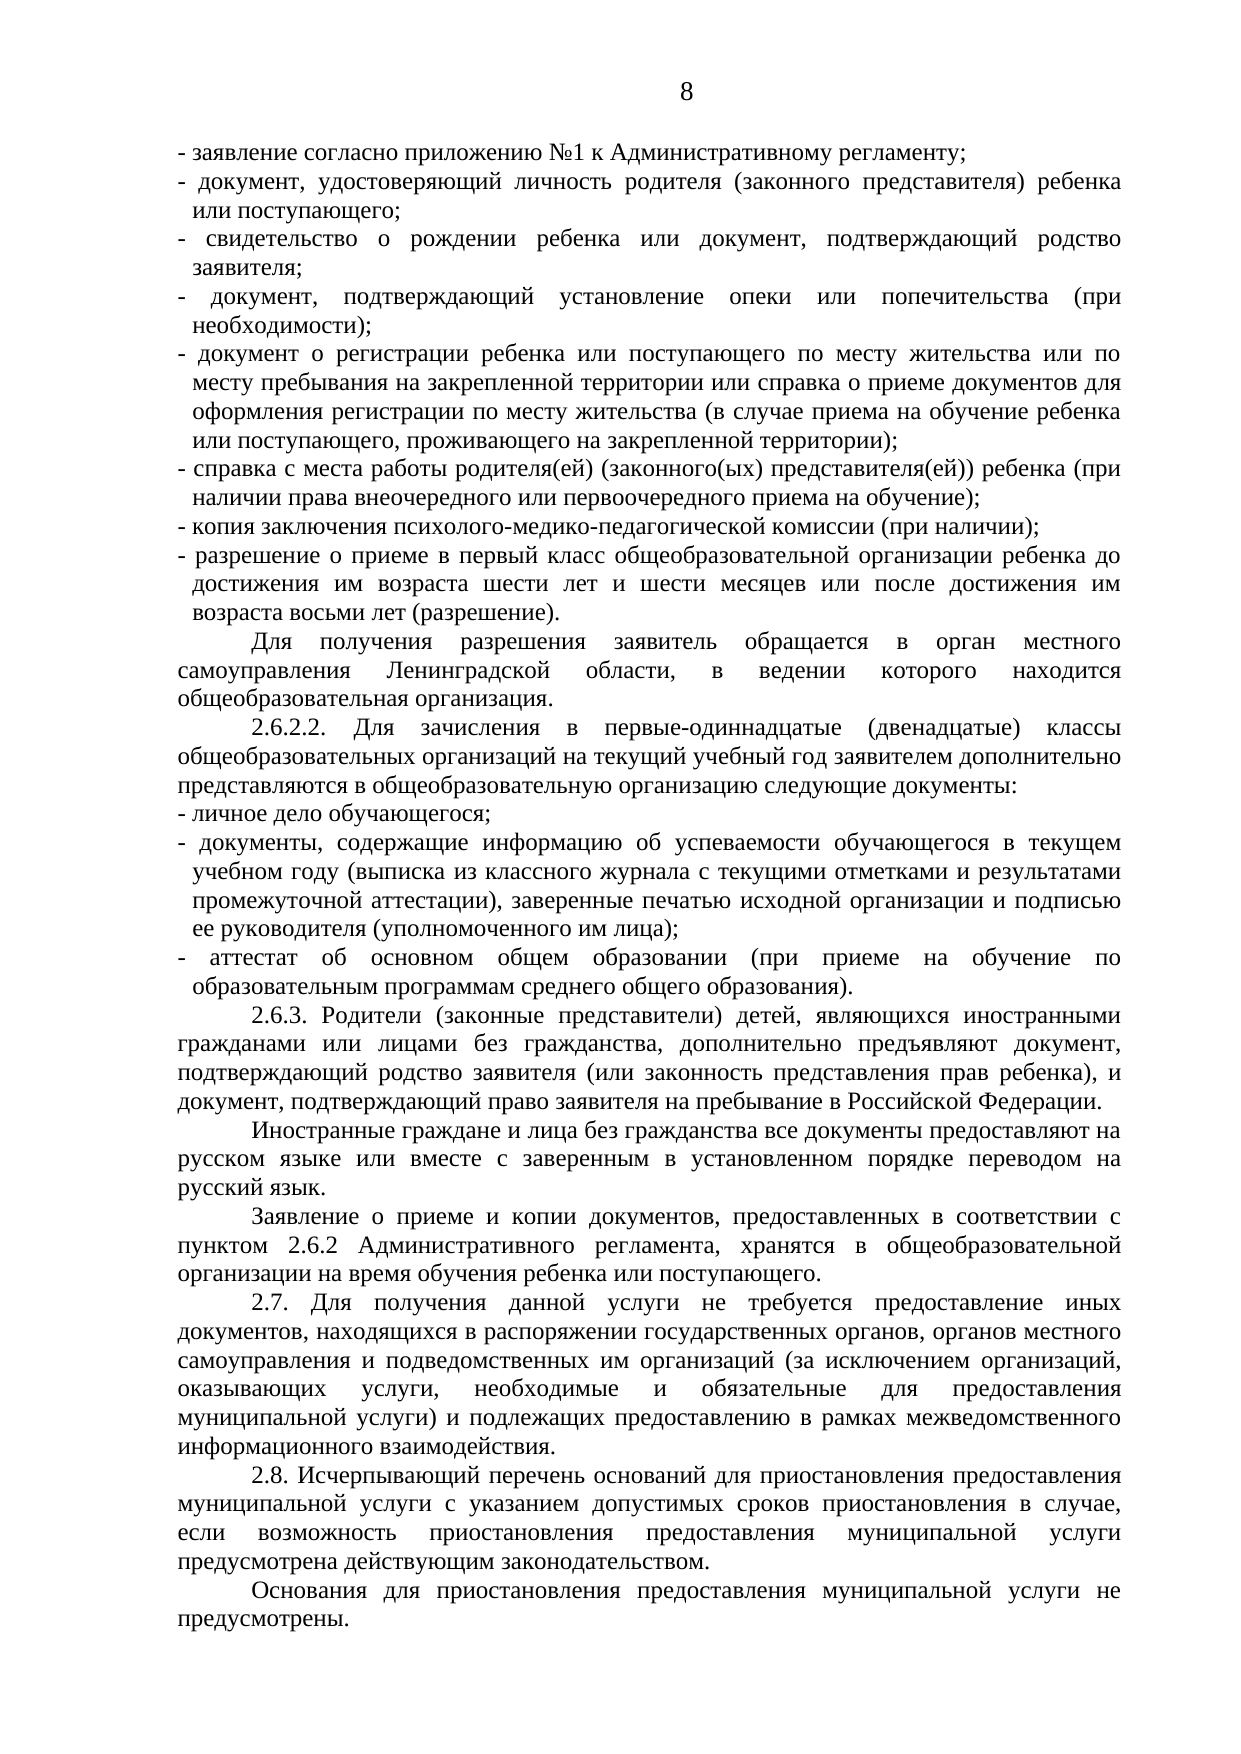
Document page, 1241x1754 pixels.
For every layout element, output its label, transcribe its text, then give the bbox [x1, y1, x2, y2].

text - личное дело обучающегося; [177, 798, 1122, 827]
text 2.6.3. Родители (законные представители) детей, являющихся иностранными гражданами или лицами без гражданства, дополнительно предъявляют документ, подтверждающий родство заявителя (или законность представления прав ребенка), и документ, подтверждающий право заявителя на пребывание в Российской Федерации. [177, 1000, 1122, 1115]
text - документы, содержащие информацию об успеваемости обучающегося в текущем учебном году (выписка из классного журнала с текущими отметками и результатами промежуточной аттестации), заверенные печатью исходной организации и подписью ее руководителя (уполномоченного им лица); [177, 827, 1122, 942]
text 2.6.2.2. Для зачисления в первые-одиннадцатые (двенадцатые) классы общеобразовательных организаций на текущий учебный год заявителем дополнительно представляются в общеобразовательную организацию следующие документы: [177, 712, 1122, 798]
text 2.7. Для получения данной услуги не требуется предоставление иных документов, находящихся в распоряжении государственных органов, органов местного самоуправления и подведомственных им организаций (за исключением организаций, оказывающих услуги, необходимые и обязательные для предоставления муниципальной услуги) и подлежащих предоставлению в рамках межведомственного информационного взаимодействия. [177, 1287, 1122, 1460]
text 2.8. Исчерпывающий перечень оснований для приостановления предоставления муниципальной услуги с указанием допустимых сроков приостановления в случае, если возможность приостановления предоставления муниципальной услуги предусмотрена действующим законодательством. [177, 1460, 1122, 1575]
text Основания для приостановления предоставления муниципальной услуги не предусмотрены. [177, 1575, 1122, 1632]
text Заявление о приеме и копии документов, предоставленных в соответствии с пунктом 2.6.2 Административного регламента, хранятся в общеобразовательной организации на время обучения ребенка или поступающего. [177, 1201, 1122, 1287]
text - разрешение о приеме в первый класс общеобразовательной организации ребенка до достижения им возраста шести лет и шести месяцев или после достижения им возраста восьми лет (разрешение). [177, 540, 1122, 626]
text - свидетельство о рождении ребенка или документ, подтверждающий родство заявителя; [177, 223, 1122, 281]
text Иностранные граждане и лица без гражданства все документы предоставляют на русском языке или вместе с заверенным в установленном порядке переводом на русский язык. [177, 1115, 1122, 1201]
text - документ, удостоверяющий личность родителя (законного представителя) ребенка или поступающего; [177, 166, 1122, 223]
text - документ, подтверждающий установление опеки или попечительства (при необходимости); [177, 281, 1122, 338]
text Для получения разрешения заявитель обращается в орган местного самоуправления Ленинградской области, в ведении которого находится общеобразовательная организация. [177, 626, 1122, 712]
text - справка с места работы родителя(ей) (законного(ых) представителя(ей)) ребенка (при наличии права внеочередного или первоочередного приема на обучение); [177, 453, 1122, 511]
text - документ о регистрации ребенка или поступающего по месту жительства или по месту пребывания на закрепленной территории или справка о приеме документов для оформления регистрации по месту жительства (в случае приема на обучение ребенка или поступающего, проживающего на закрепленной территории); [177, 338, 1122, 453]
text - заявление согласно приложению №1 к Административному регламенту; [177, 137, 1122, 166]
text - копия заключения психолого-медико-педагогической комиссии (при наличии); [177, 511, 1122, 540]
text - аттестат об основном общем образовании (при приеме на обучение по образовательным программам среднего общего образования). [177, 942, 1122, 1000]
